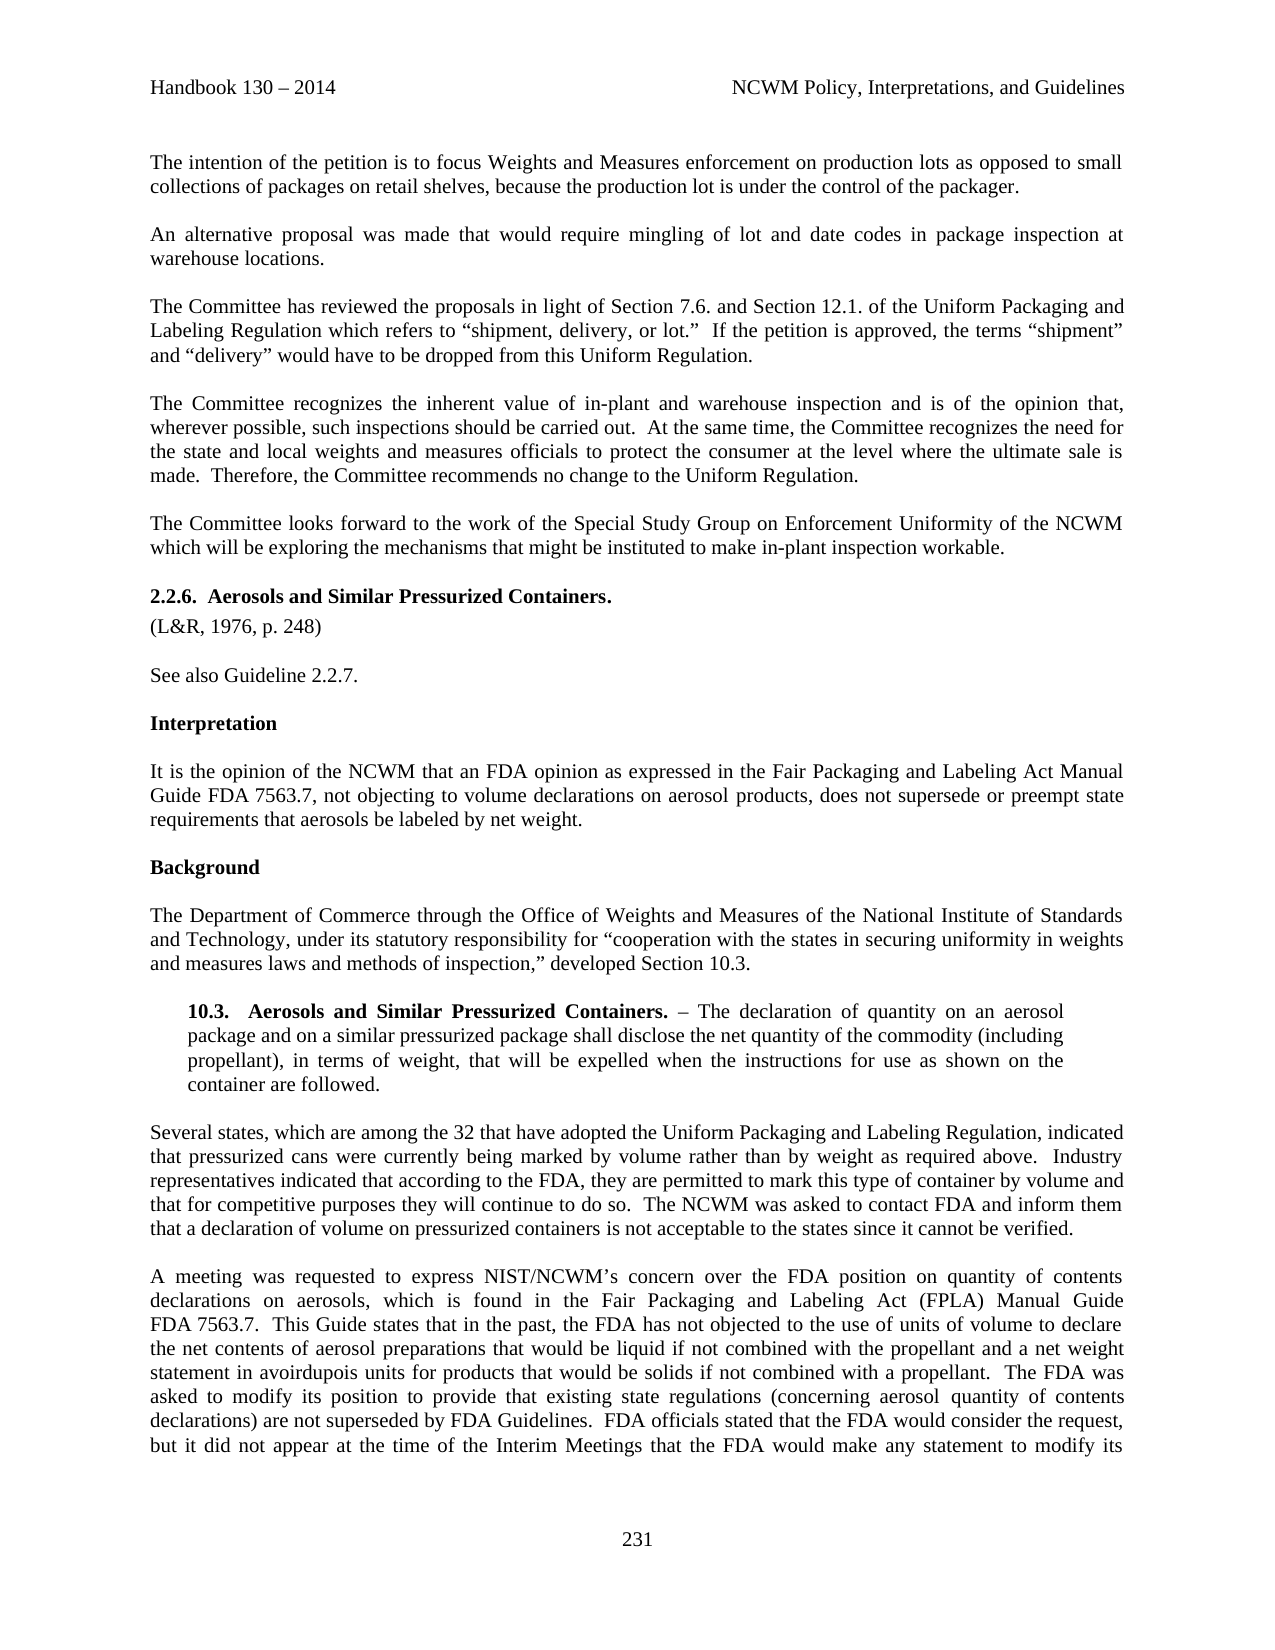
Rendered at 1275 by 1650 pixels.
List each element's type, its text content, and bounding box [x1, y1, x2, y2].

text An alternative proposal was made that would require mingling of lot and date codes in package inspection at warehouse locations. [150, 222, 1125, 270]
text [150, 1264, 1125, 1457]
text The intention of the petition is to focus Weights and Measures enforcement on production lots as opposed to small collections of packages on retail shelves, because the production lot is under the control of the packager. [150, 150, 1125, 198]
text The Department of Commerce through the Office of Weights and Measures of the National Institute of Standards and Technology, under its statutory responsibility for “cooperation with the states in securing uniformity in weights and measures laws and methods of inspection,” developed Section 10.3. [150, 903, 1125, 975]
text The Committee has reviewed the proposals in light of Section 7.6. and Section 12.1. of the Uniform Packaging and Labeling Regulation which refers to “shipment, delivery, or lot.” If the petition is approved, the terms “shipment” and “delivery” would have to be dropped from this Uniform Regulation. [150, 294, 1125, 367]
text (L&R, 1976, p. 248) [150, 614, 1125, 638]
text 2.2.6. Aerosols and Similar Pressurized Containers. [150, 584, 1125, 608]
text 10.3. Aerosols and Similar Pressurized Containers. – The declaration of quantity on an aerosol package and on a similar pressurized package shall disclose the net quantity of the commodity (including propellant), in terms of weight, that will be expelled when the instructions for use as shown on the container are followed. [187, 999, 1065, 1096]
text Background [150, 855, 1125, 879]
text See also Guideline 2.2.7. [150, 662, 1125, 687]
text The Committee recognizes the inherent value of in-plant and warehouse inspection and is of the opinion that, wherever possible, such inspections should be carried out. At the same time, the Committee recognizes the need for the state and local weights and measures officials to protect the consumer at the level where the ultimate sale is made. Therefore, the Committee recommends no change to the Uniform Regulation. [150, 391, 1125, 487]
text It is the opinion of the NCWM that an FDA opinion as expressed in the Fair Packaging and Labeling Act Manual Guide FDA 7563.7, not objecting to volume declarations on aerosol products, does not supersede or preempt state requirements that aerosols be labeled by net weight. [150, 759, 1125, 831]
text Several states, which are among the 32 that have adopted the Uniform Packaging and Labeling Regulation, indicated that pressurized cans were currently being marked by volume rather than by weight as required above. Industry representatives indicated that according to the FDA, they are permitted to mark this type of container by volume and that for competitive purposes they will continue to do so. The NCWM was asked to contact FDA and inform them that a declaration of volume on pressurized containers is not acceptable to the states since it cannot be verified. [150, 1120, 1125, 1240]
text Interpretation [150, 711, 1125, 735]
text The Committee looks forward to the work of the Special Study Group on Enforcement Uniformity of the NCWM which will be exploring the mechanisms that might be instituted to make in-plant inspection workable. [150, 511, 1125, 559]
